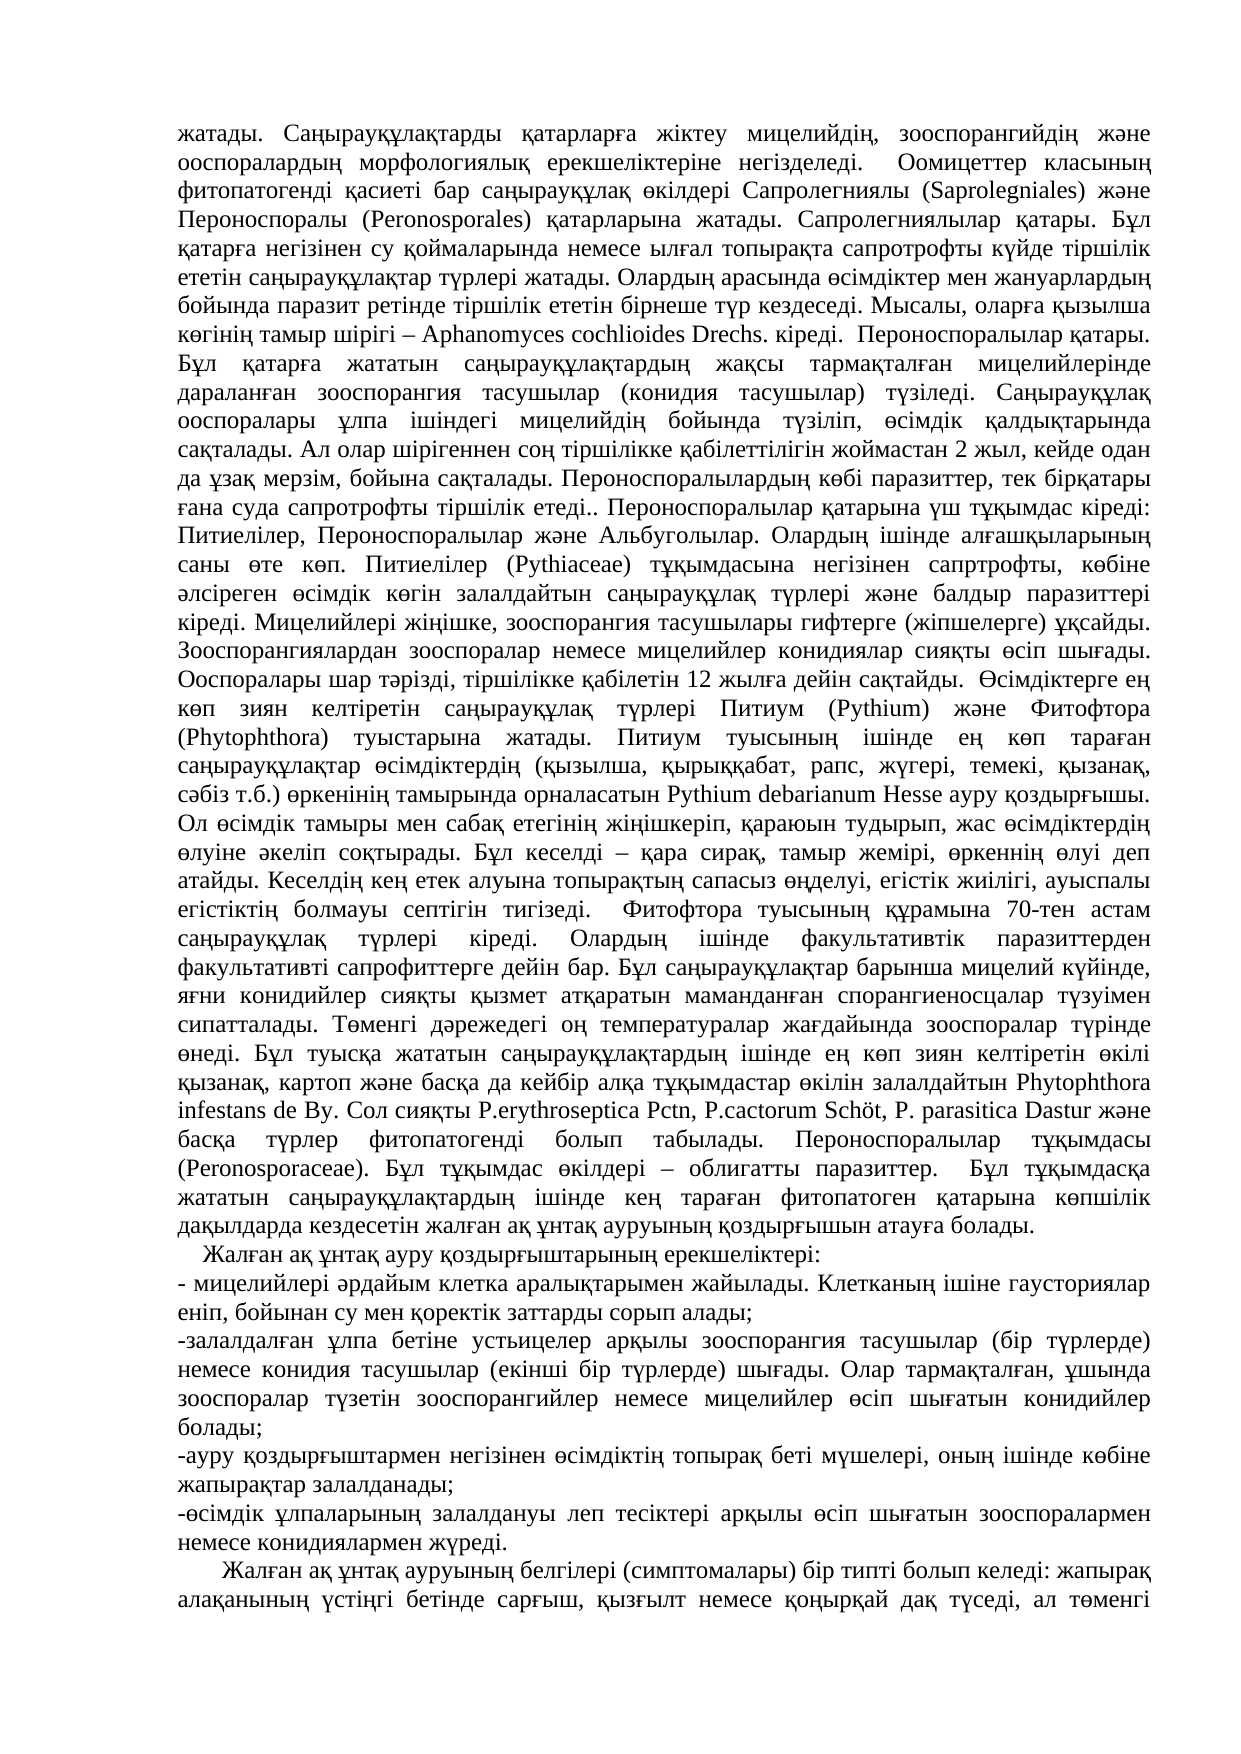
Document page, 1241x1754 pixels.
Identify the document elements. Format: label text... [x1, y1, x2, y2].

text -өсімдік ұлпаларының залалдануы леп тесіктері арқылы өсіп шығатын зооспоралармен немесе конидиялармен жүреді. [177, 1498, 1152, 1556]
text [177, 1556, 1152, 1613]
text -ауру қоздырғыштармен негізінен өсімдіктің топырақ беті мүшелері, оның ішінде көбіне жапырақтар залалданады; [177, 1441, 1152, 1498]
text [177, 118, 1152, 1239]
text -залалдалған ұлпа бетіне устьицелер арқылы зооспорангия тасушылар (бір түрлерде) немесе конидия тасушылар (екінші бір түрлерде) шығады. Олар тармақталған, ұшында зооспоралар түзетін зооспорангийлер немесе мицелийлер өсіп шығатын конидийлер болады; [177, 1326, 1152, 1441]
text Жалған ақ ұнтақ ауру қоздырғыштарының ерекшеліктері: [177, 1239, 1152, 1268]
text - мицелийлері әрдайым клетка аралықтарымен жайылады. Клетканың ішіне гаусториялар еніп, бойынан су мен қоректік заттарды сорып алады; [177, 1268, 1152, 1326]
